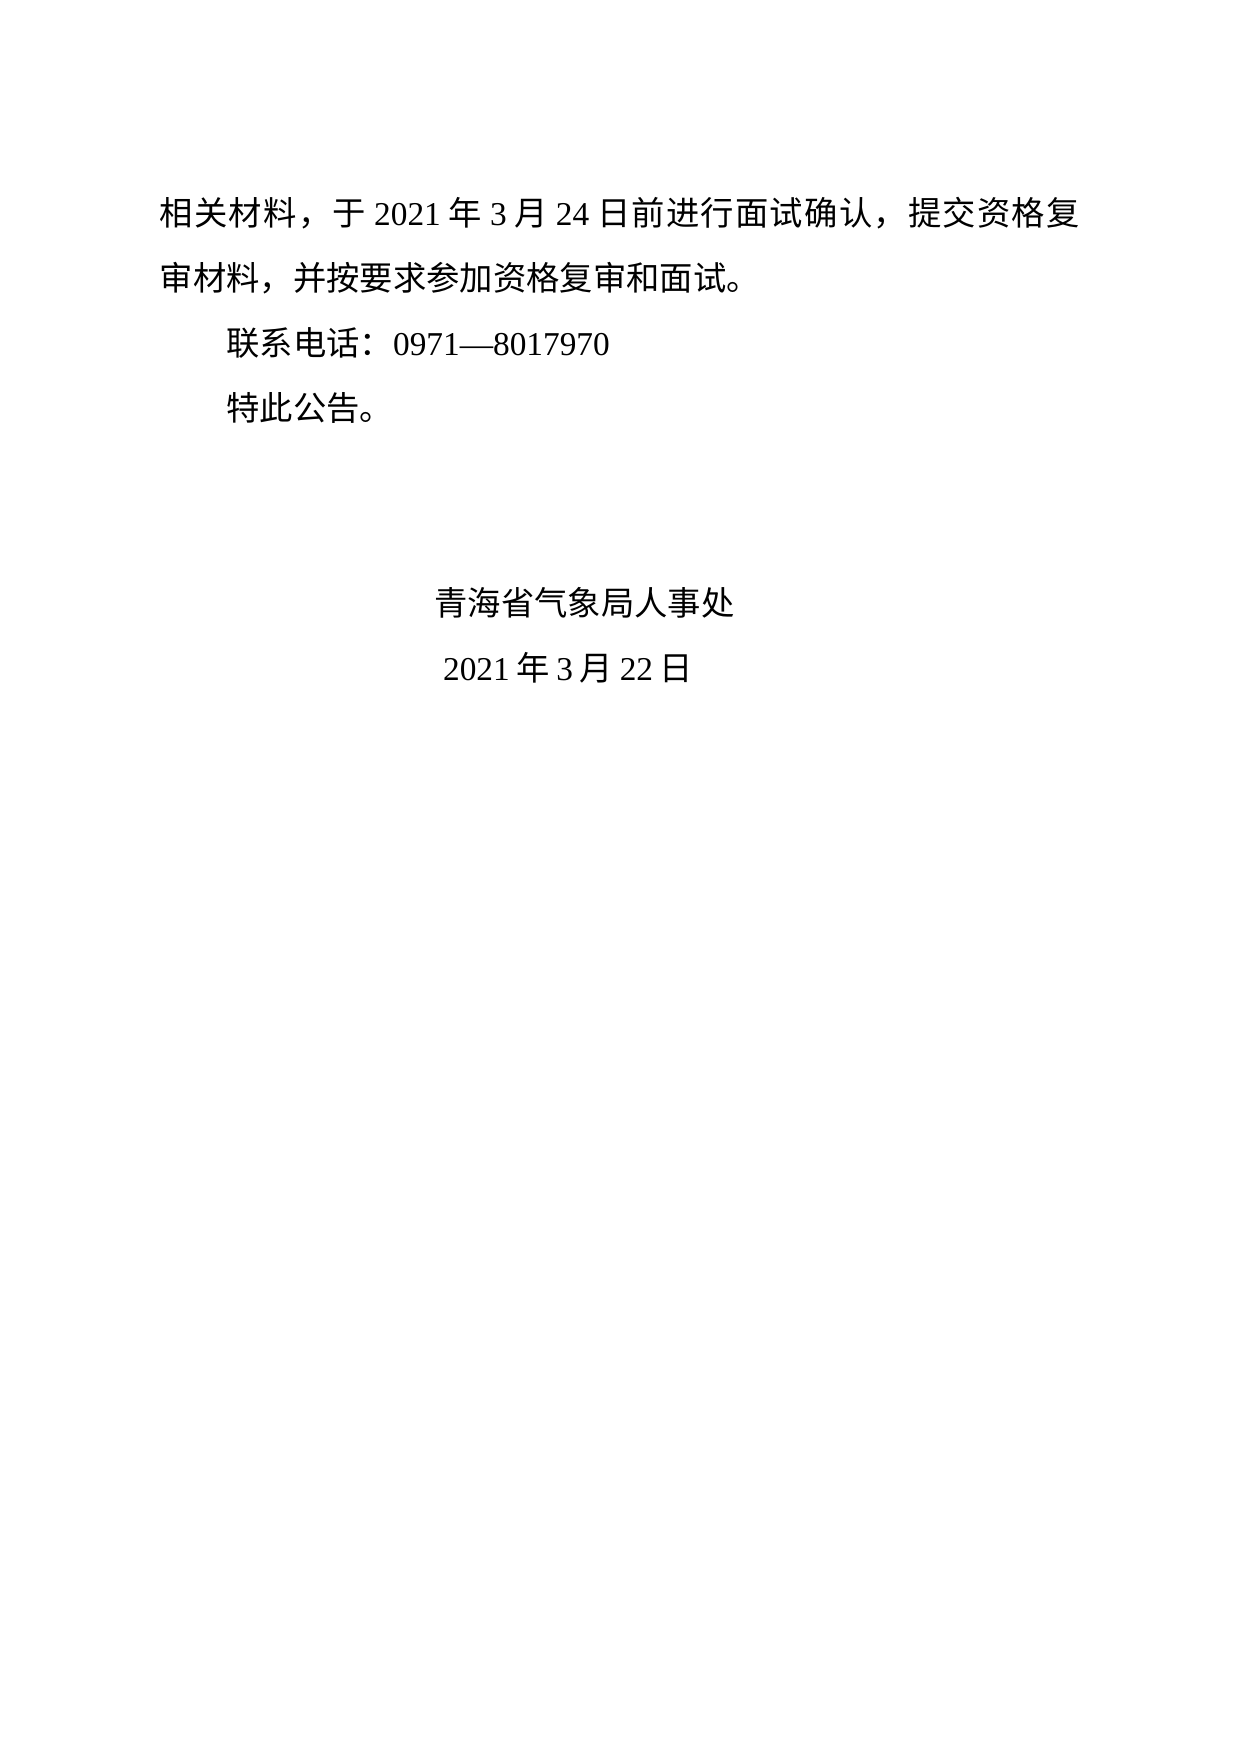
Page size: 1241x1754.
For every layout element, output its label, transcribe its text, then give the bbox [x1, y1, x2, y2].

text 2021年3月22日 [159, 633, 1081, 698]
text 联系电话：0971—8017970 [159, 308, 1081, 373]
text 特此公告。 [159, 373, 1081, 438]
text 青海省气象局人事处 [159, 568, 1081, 633]
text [159, 178, 1081, 308]
